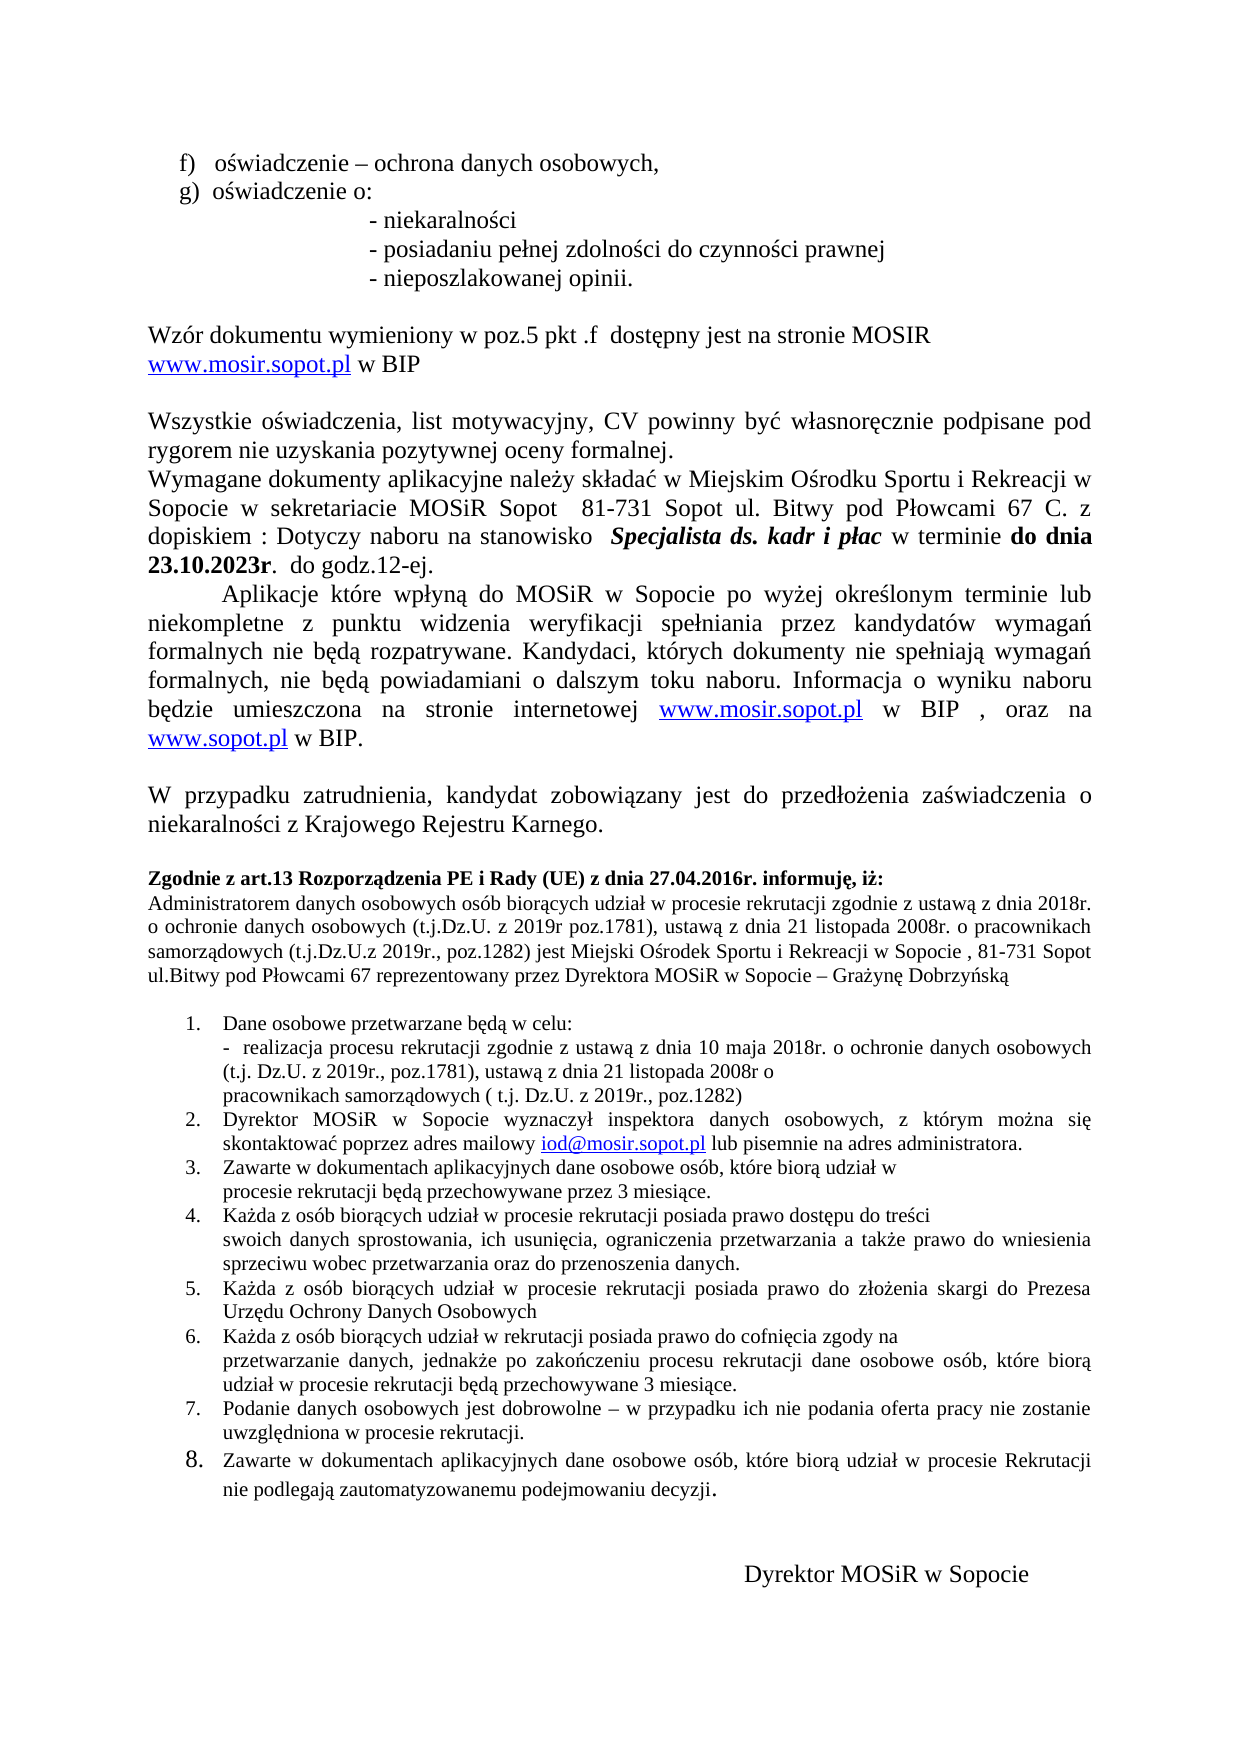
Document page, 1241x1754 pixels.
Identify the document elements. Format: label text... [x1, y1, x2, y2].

text Zgodnie z art.13 Rozporządzenia PE i Rady (UE) z dnia 27.04.2016r. informuję, iż: [148, 866, 1093, 890]
list Każda z osób biorących udział w procesie rekrutacji posiada prawo dostępu do treści [185, 1203, 1093, 1227]
list Każda z osób biorących udział w procesie rekrutacji posiada prawo do złożenia skargi do Prezesa Urzędu Ochrony Danych Osobowych [185, 1275, 1093, 1323]
list przetwarzanie danych, jednakże po zakończeniu procesu rekrutacji dane osobowe osób, które biorą udział w procesie rekrutacji będą przechowywane 3 miesiące. [223, 1348, 1093, 1396]
text g) oświadczenie o: - niekaralności - posiadaniu pełnej zdolności do czynności prawnej - nieposzlakowanej opinii. [148, 176, 1093, 291]
text f) oświadczenie – ochrona danych osobowych, [148, 148, 1093, 176]
text Aplikacje które wpłyną do MOSiR w Sopocie po wyżej określonym terminie lub niekompletne z punktu widzenia weryfikacji spełniania przez kandydatów wymagań formalnych nie będą rozpatrywane. Kandydaci, których dokumenty nie spełniają wymagań formalnych, nie będą powiadamiani o dalszym toku naboru. Informacja o wyniku naboru będzie umieszczona na stronie internetowej www.mosir.sopot.pl w BIP , oraz na www.sopot.pl w BIP. [148, 579, 1093, 751]
text Administratorem danych osobowych osób biorących udział w procesie rekrutacji zgodnie z ustawą z dnia 2018r. o ochronie danych osobowych (t.j.Dz.U. z 2019r poz.1781), ustawą z dnia 21 listopada 2008r. o pracownikach samorządowych (t.j.Dz.U.z 2019r., poz.1282) jest Miejski Ośrodek Sportu i Rekreacji w Sopocie , 81-731 Sopot ul.Bitwy pod Płowcami 67 reprezentowany przez Dyrektora MOSiR w Sopocie – Grażynę Dobrzyńską [148, 890, 1093, 987]
list - realizacja procesu rekrutacji zgodnie z ustawą z dnia 10 maja 2018r. o ochronie danych osobowych (t.j. Dz.U. z 2019r., poz.1781), ustawą z dnia 21 listopada 2008r o [223, 1035, 1093, 1083]
text Dyrektor MOSiR w Sopocie [148, 1559, 1093, 1588]
list Każda z osób biorących udział w rekrutacji posiada prawo do cofnięcia zgody na [185, 1323, 1093, 1348]
list Podanie danych osobowych jest dobrowolne – w przypadku ich nie podania oferta pracy nie zostanie uwzględniona w procesie rekrutacji. [185, 1396, 1093, 1444]
list procesie rekrutacji będą przechowywane przez 3 miesiące. [223, 1179, 1093, 1203]
list Dyrektor MOSiR w Sopocie wyznaczył inspektora danych osobowych, z którym można się skontaktować poprzez adres mailowy iod@mosir.sopot.pl lub pisemnie na adres administratora. [185, 1107, 1093, 1155]
list Zawarte w dokumentach aplikacyjnych dane osobowe osób, które biorą udział w [185, 1155, 1093, 1179]
text Wymagane dokumenty aplikacyjne należy składać w Miejskim Ośrodku Sportu i Rekreacji w Sopocie w sekretariacie MOSiR Sopot 81-731 Sopot ul. Bitwy pod Płowcami 67 C. z dopiskiem : Dotyczy naboru na stanowisko Specjalista ds. kadr i płac w terminie do dnia 23.10.2023r. do godz.12-ej. [148, 464, 1093, 579]
list Dane osobowe przetwarzane będą w celu: [185, 1011, 1093, 1035]
list Zawarte w dokumentach aplikacyjnych dane osobowe osób, które biorą udział w procesie Rekrutacji nie podlegają zautomatyzowanemu podejmowaniu decyzji. [185, 1444, 1093, 1501]
list swoich danych sprostowania, ich usunięcia, ograniczenia przetwarzania a także prawo do wniesienia sprzeciwu wobec przetwarzania oraz do przenoszenia danych. [223, 1227, 1093, 1275]
text Wzór dokumentu wymieniony w poz.5 pkt .f dostępny jest na stronie MOSIR www.mosir.sopot.pl w BIP [148, 320, 1093, 378]
text Wszystkie oświadczenia, list motywacyjny, CV powinny być własnoręcznie podpisane pod rygorem nie uzyskania pozytywnej oceny formalnej. [148, 406, 1093, 464]
list pracownikach samorządowych ( t.j. Dz.U. z 2019r., poz.1282) [223, 1083, 1093, 1107]
text W przypadku zatrudnienia, kandydat zobowiązany jest do przedłożenia zaświadczenia o niekaralności z Krajowego Rejestru Karnego. [148, 780, 1093, 838]
